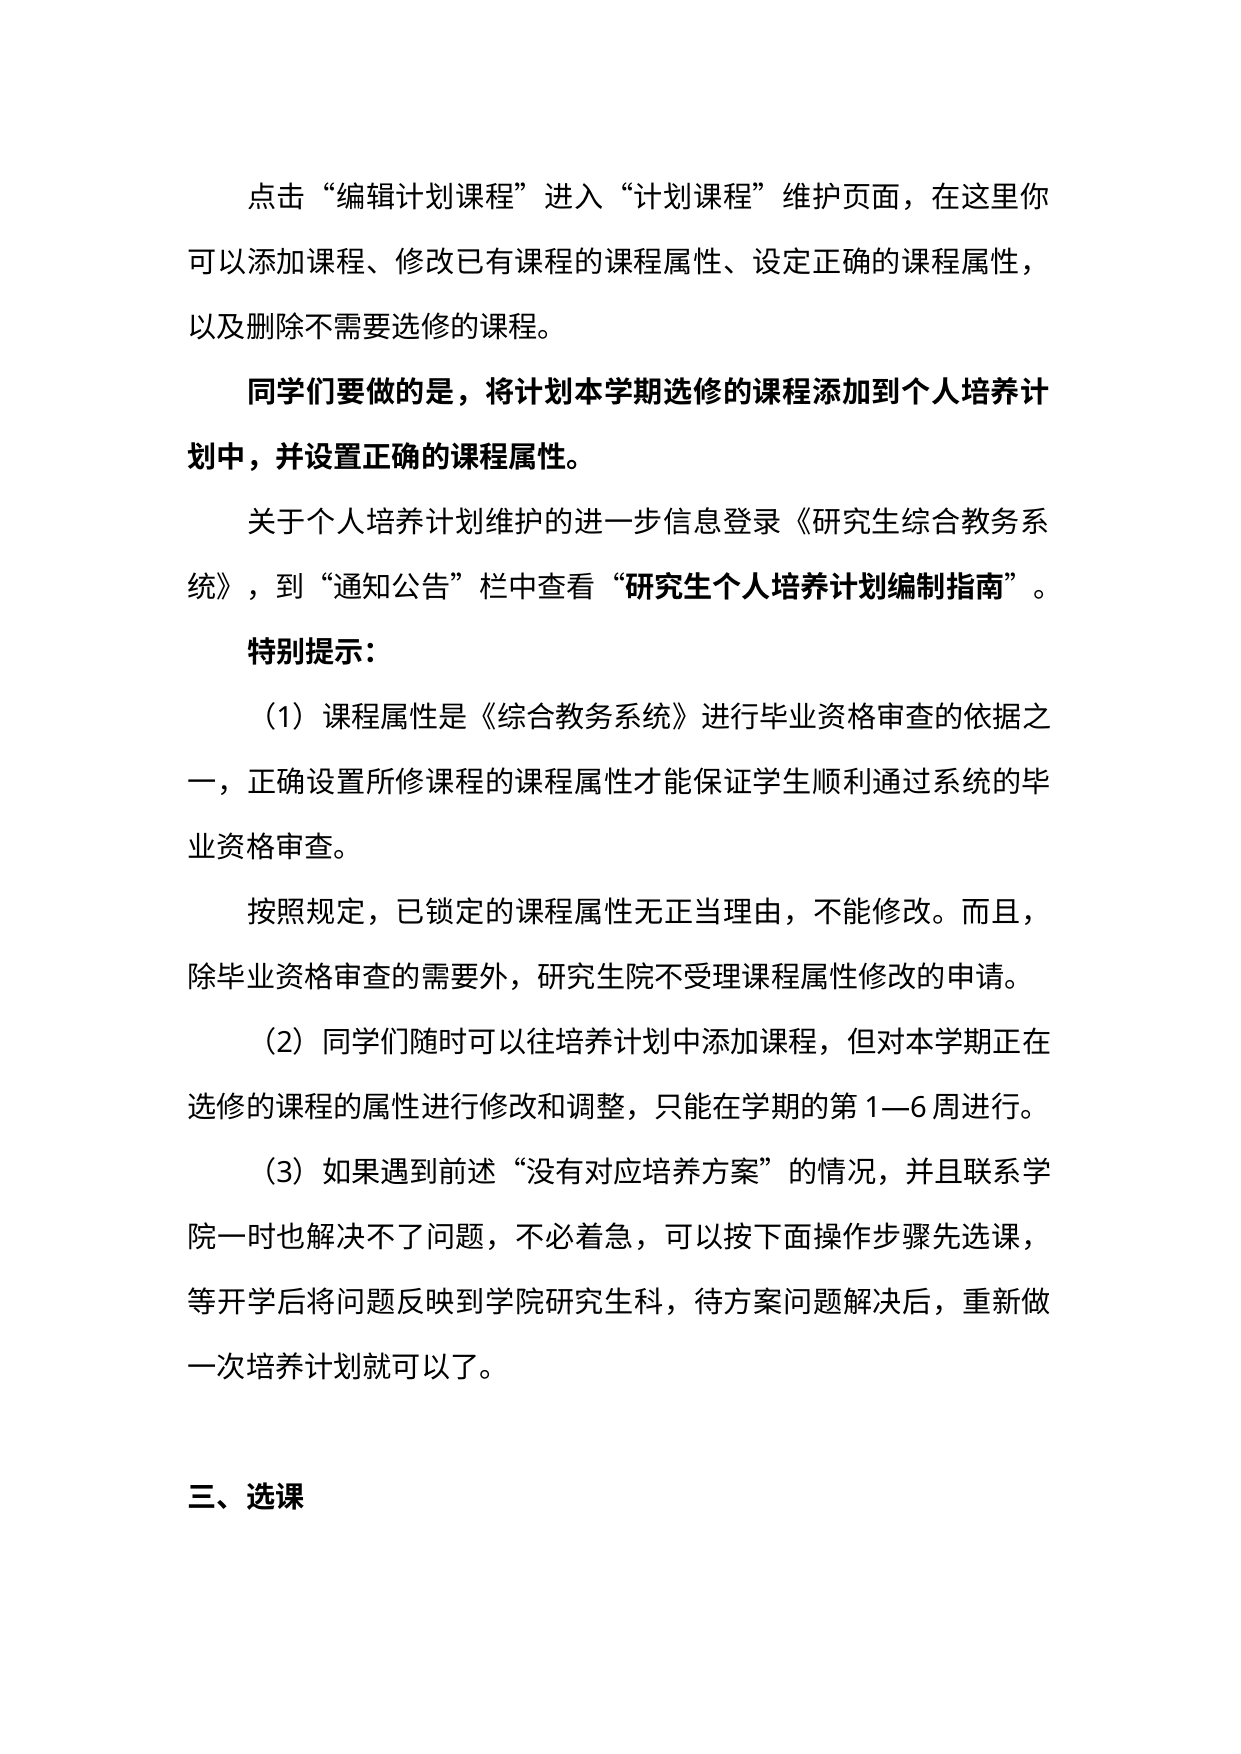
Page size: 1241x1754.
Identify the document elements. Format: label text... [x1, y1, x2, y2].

text 三、选课 [187, 1462, 1053, 1527]
text （3）如果遇到前述“没有对应培养方案”的情况，并且联系学院一时也解决不了问题，不必着急，可以按下面操作步骤先选课，等开学后将问题反映到学院研究生科，待方案问题解决后，重新做一次培养计划就可以了。 [187, 1137, 1053, 1397]
text 同学们要做的是，将计划本学期选修的课程添加到个人培养计划中，并设置正确的课程属性。 [187, 357, 1053, 487]
text （1）课程属性是《综合教务系统》进行毕业资格审查的依据之一，正确设置所修课程的课程属性才能保证学生顺利通过系统的毕业资格审查。 [187, 682, 1053, 877]
text 关于个人培养计划维护的进一步信息登录《研究生综合教务系统》，到“通知公告”栏中查看“研究生个人培养计划编制指南”。 [187, 487, 1053, 617]
text 按照规定，已锁定的课程属性无正当理由，不能修改。而且，除毕业资格审查的需要外，研究生院不受理课程属性修改的申请。 [187, 877, 1053, 1007]
text （2）同学们随时可以往培养计划中添加课程，但对本学期正在选修的课程的属性进行修改和调整，只能在学期的第1—6周进行。 [187, 1007, 1053, 1137]
text 特别提示： [187, 617, 1053, 682]
text 点击“编辑计划课程”进入“计划课程”维护页面，在这里你可以添加课程、修改已有课程的课程属性、设定正确的课程属性，以及删除不需要选修的课程。 [187, 162, 1053, 357]
